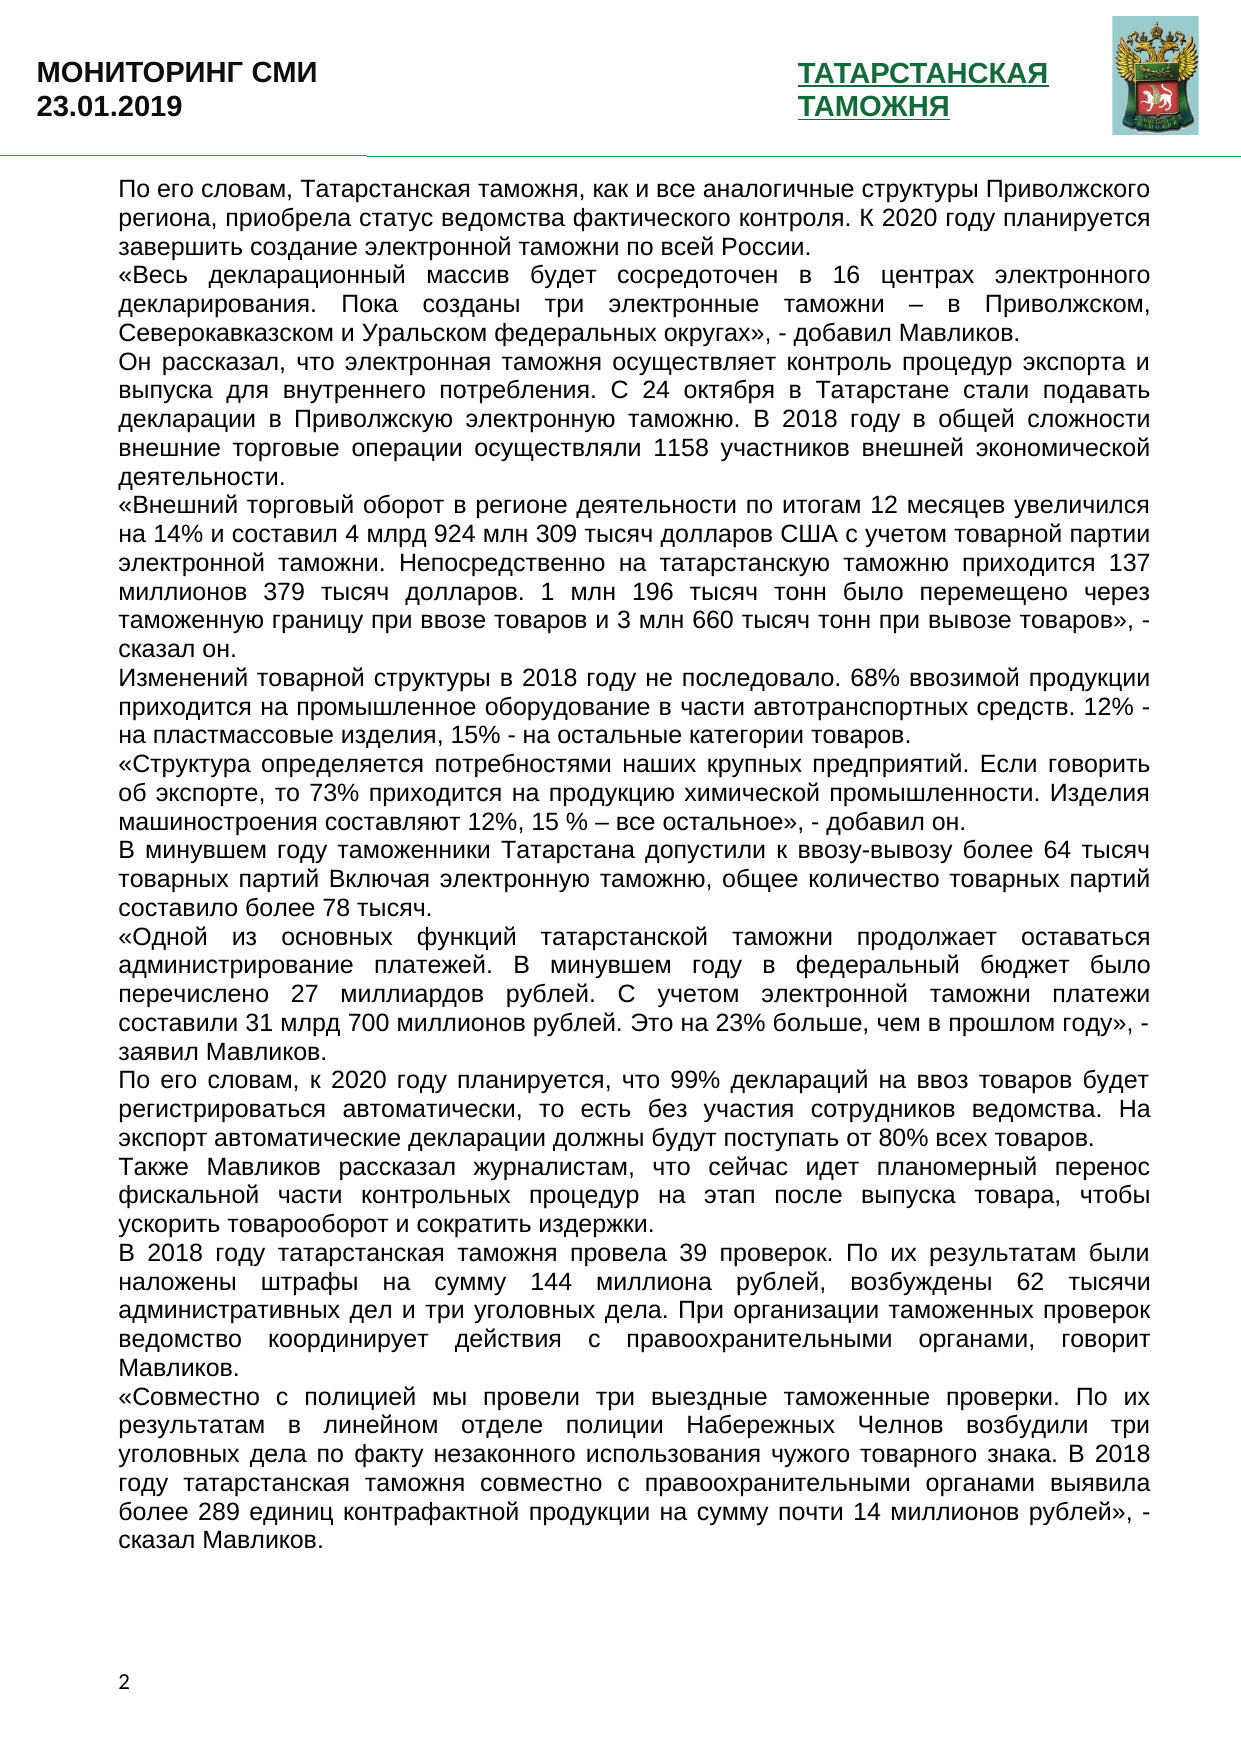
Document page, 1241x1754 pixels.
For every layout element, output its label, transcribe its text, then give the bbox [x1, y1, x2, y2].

text По его словам, к 2020 году планируется, что 99% деклараций на ввоз товаров будет регистрироваться автоматически, то есть без участия сотрудников ведомства. На экспорт автоматические декларации должны будут поступать от 80% всех товаров. [118, 1065, 1152, 1152]
text В минувшем году таможенники Татарстана допустили к ввозу-вывозу более 64 тысяч товарных партий Включая электронную таможню, общее количество товарных партий составило более 78 тысяч. [118, 835, 1152, 922]
text «Совместно с полицией мы провели три выездные таможенные проверки. По их результатам в линейном отделе полиции Набережных Челнов возбудили три уголовных дела по факту незаконного использования чужого товарного знака. В 2018 году татарстанская таможня совместно с правоохранительными органами выявила более 289 единиц контрафактной продукции на сумму почти 14 миллионов рублей», - сказал Мавликов. [118, 1382, 1152, 1554]
text «Структура определяется потребностями наших крупных предприятий. Если говорить об экспорте, то 73% приходится на продукцию химической промышленности. Изделия машиностроения составляют 12%, 15 % – все остальное», - добавил он. [118, 749, 1152, 835]
text В 2018 году татарстанская таможня провела 39 проверок. По их результатам были наложены штрафы на сумму 144 миллиона рублей, возбуждены 62 тысячи административных дел и три уголовных дела. При организации таможенных проверок ведомство координирует действия с правоохранительными органами, говорит Мавликов. [118, 1238, 1152, 1382]
picture [1111, 16, 1198, 133]
text «Внешний торговый оборот в регионе деятельности по итогам 12 месяцев увеличился на 14% и составил 4 млрд 924 млн 309 тысяч долларов США с учетом товарной партии электронной таможни. Непосредственно на татарстанскую таможню приходится 137 миллионов 379 тысяч долларов. 1 млн 196 тысяч тонн было перемещено через таможенную границу при ввозе товаров и 3 млн 660 тысяч тонн при вывозе товаров», - сказал он. [118, 490, 1152, 663]
text По его словам, Татарстанская таможня, как и все аналогичные структуры Приволжского региона, приобрела статус ведомства фактического контроля. К 2020 году планируется завершить создание электронной таможни по всей России. [118, 174, 1152, 260]
text «Весь декларационный массив будет сосредоточен в 16 центрах электронного декларирования. Пока созданы три электронные таможни – в Приволжском, Северокавказском и Уральском федеральных округах», - добавил Мавликов. [118, 260, 1152, 347]
text Изменений товарной структуры в 2018 году не последовало. 68% ввозимой продукции приходится на промышленное оборудование в части автотранспортных средств. 12% - на пластмассовые изделия, 15% - на остальные категории товаров. [118, 663, 1152, 749]
text Он рассказал, что электронная таможня осуществляет контроль процедур экспорта и выпуска для внутреннего потребления. С 24 октября в Татарстане стали подавать декларации в Приволжскую электронную таможню. В 2018 году в общей сложности внешние торговые операции осуществляли 1158 участников внешней экономической деятельности. [118, 347, 1152, 490]
text Также Мавликов рассказал журналистам, что сейчас идет планомерный перенос фискальной части контрольных процедур на этап после выпуска товара, чтобы ускорить товарооборот и сократить издержки. [118, 1152, 1152, 1238]
text «Одной из основных функций татарстанской таможни продолжает оставаться администрирование платежей. В минувшем году в федеральный бюджет было перечислено 27 миллиардов рублей. С учетом электронной таможни платежи составили 31 млрд 700 миллионов рублей. Это на 23% больше, чем в прошлом году», - заявил Мавликов. [118, 922, 1152, 1065]
